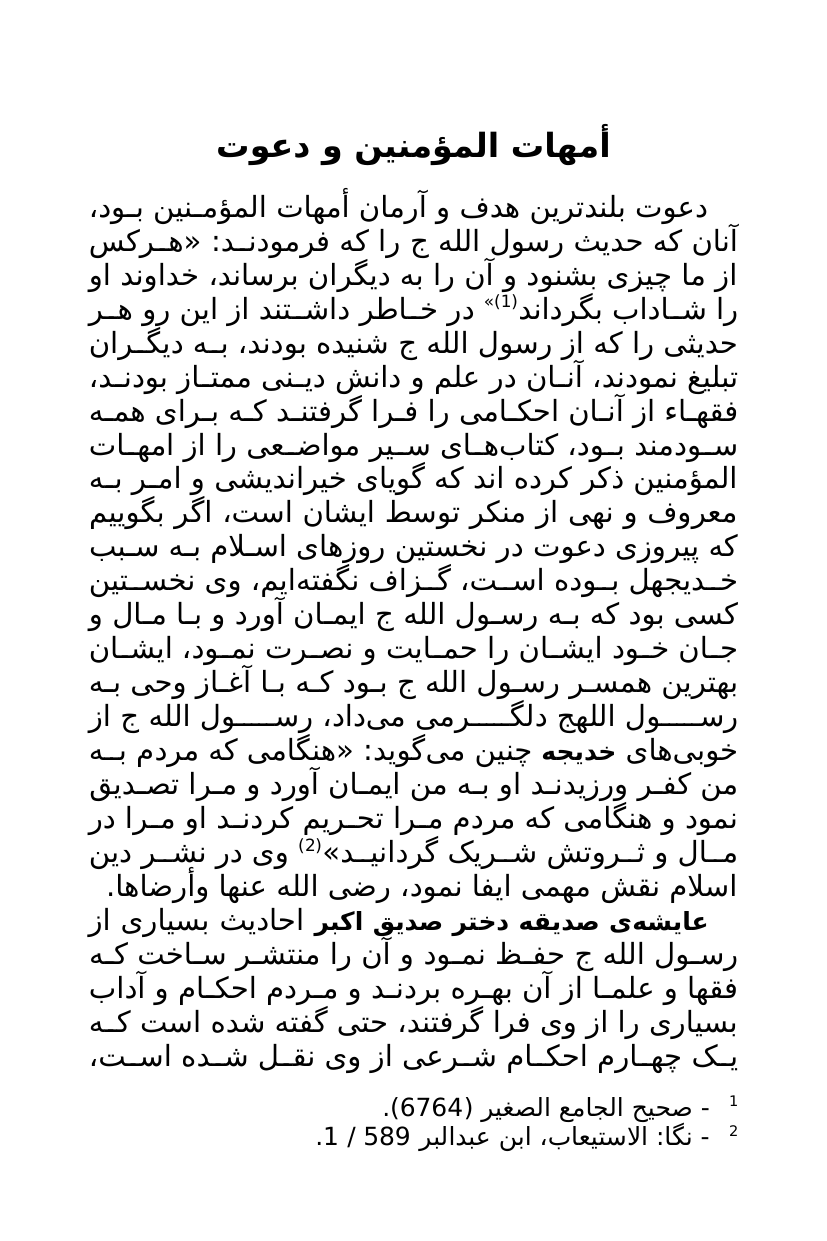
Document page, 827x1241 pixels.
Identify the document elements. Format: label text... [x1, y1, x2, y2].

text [89, 903, 738, 1073]
text أمهات المؤمنين و دعوت [89, 126, 738, 165]
text دعوت بلندترین هدف و آرمان أمهات المؤمنین بود، آنان که حدیث رسول الله ج را که فرمودند: «هرکس از ما چیزی بشنود و آن را به دیگران برساند، خداوند او را شاداب بگرداند()» در خاطر داشتند از این رو هر حدیثی را که از رسول الله ج شنیده بودند، به دیگران تبلیغ نمودند، آنان در علم و دانش دینی ممتاز بودند، فقهاء از آنان احکامی را فرا گرفتند که برای همه سودمند بود، کتاب‌های سیر مواضعی را از امهات المؤمنین ذکر کرده اند که گویای خیراندیشی و امر به معروف و نهی از منکر توسط ایشان است، اگر بگوییم که پیروزی دعوت در نخستین روزهای اسلام به سبب خدیجهل بوده است، گزاف نگفته‌ایم، وی نخستین کسی بود که به رسول الله ج ایمان آورد و با مال و جان خود ایشان را حمایت و نصرت نمود، ایشان بهترین همسر رسول الله ج بود که با آغاز وحی به رسول اللهج دلگرمی می‌داد، رسول الله ج از خوبی‌های خدیجه چنین می‌گوید: «هنگامی که مردم به من کفر ورزیدند او به من ایمان آورد و مرا تصدیق نمود و هنگامی که مردم مرا تحریم کردند او مرا در مال و ثروتش شریک گردانید»() وی در نشر دین اسلام نقش مهمی ایفا نمود، رضی الله عنها وأرضاها. [89, 190, 738, 903]
